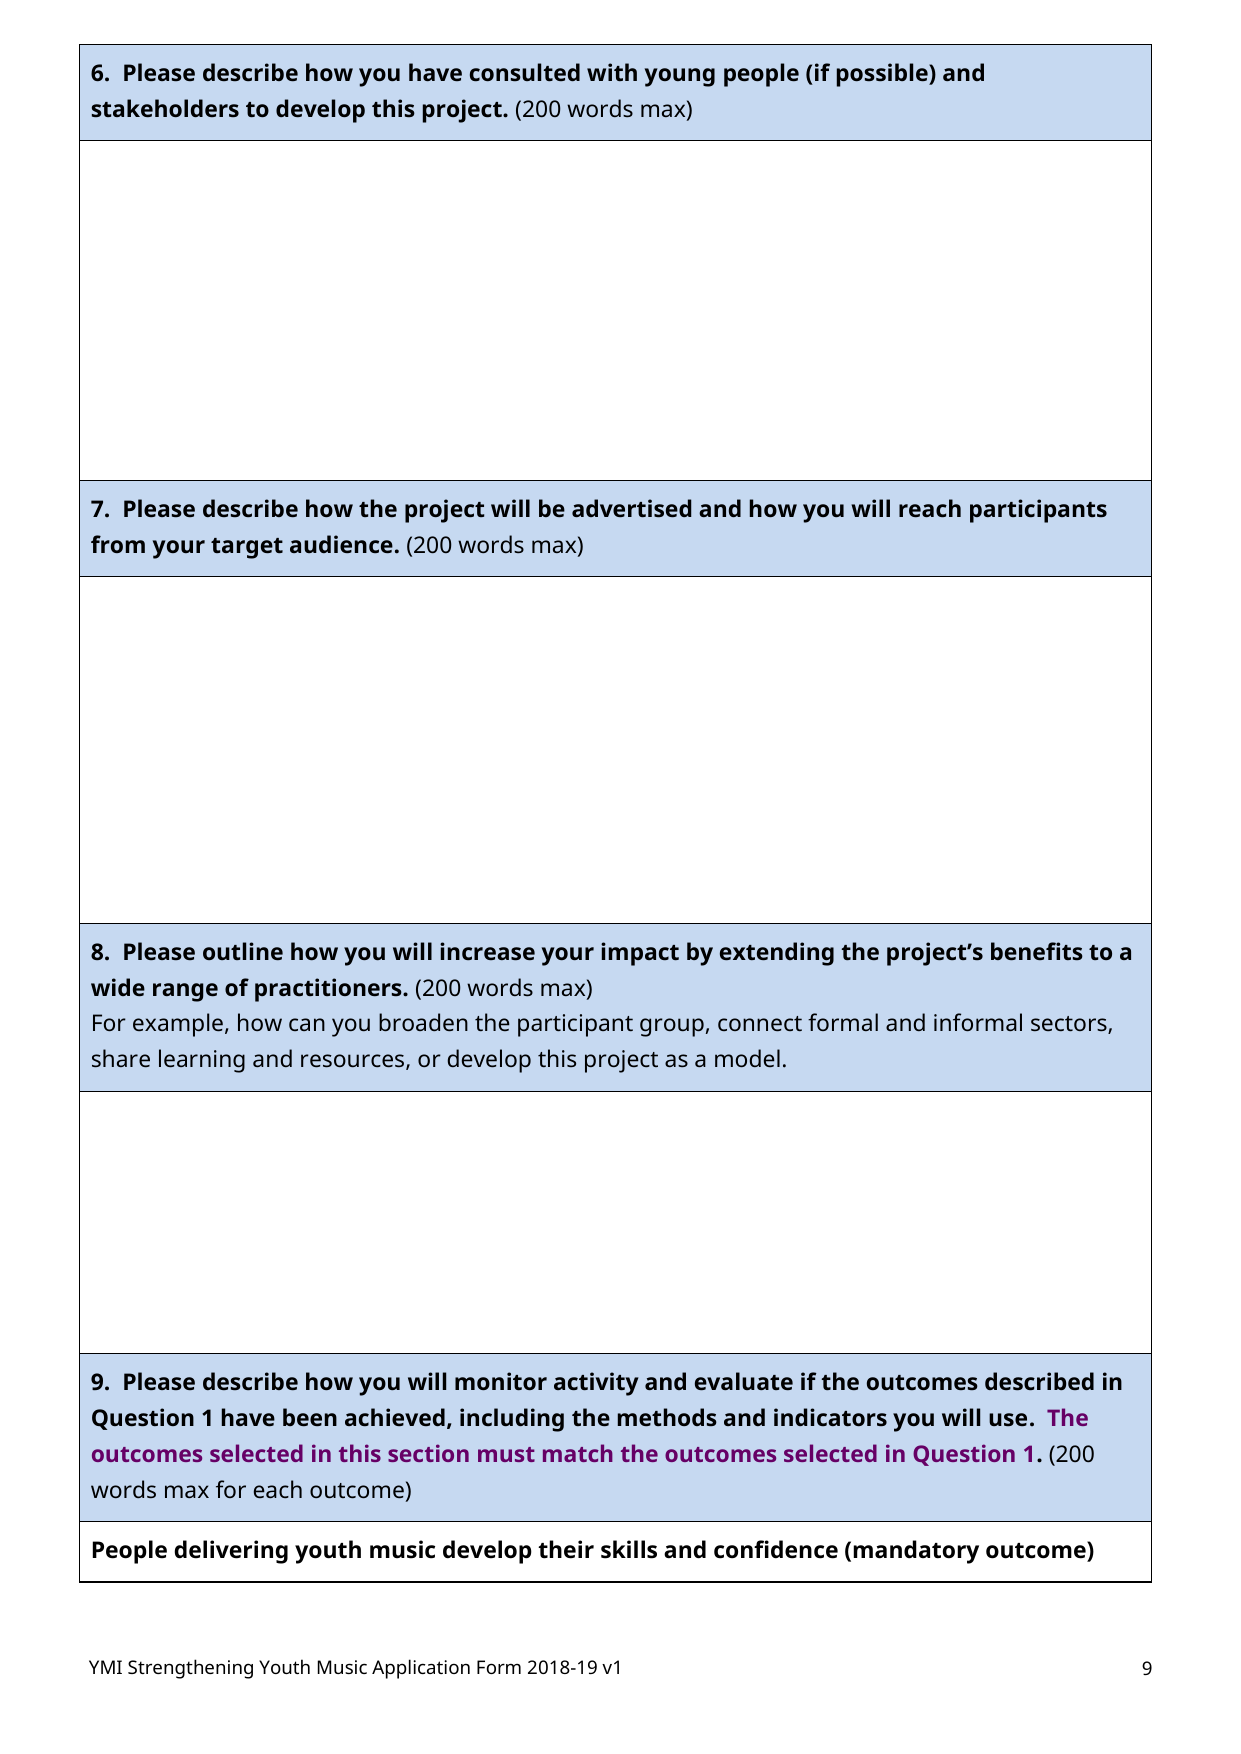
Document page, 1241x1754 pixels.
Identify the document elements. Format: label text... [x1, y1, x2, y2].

table_header 6. Please describe how you have consulted with young people (if possible) and stakeholders to develop this project. (200 words max) [80, 45, 1151, 140]
table_cell 9. Please describe how you will monitor activity and evaluate if the outcomes described in Question 1 have been achieved, including the methods and indicators you will use. The outcomes selected in this section must match the outcomes selected in Question 1. (200 words max for each outcome) [80, 1354, 1151, 1521]
table_cell [80, 141, 1151, 480]
table_cell People delivering youth music develop their skills and confidence (mandatory outcome) [80, 1522, 1151, 1581]
table_cell 7. Please describe how the project will be advertised and how you will reach participants from your target audience. (200 words max) [80, 481, 1151, 576]
table_cell 8. Please outline how you will increase your impact by extending the project’s benefits to a wide range of practitioners. (200 words max) For example, how can you broaden the participant group, connect formal and informal sectors, share learning and resources, or develop this project as a model. [80, 924, 1151, 1091]
table_cell [80, 577, 1151, 923]
table_cell [80, 1092, 1151, 1353]
